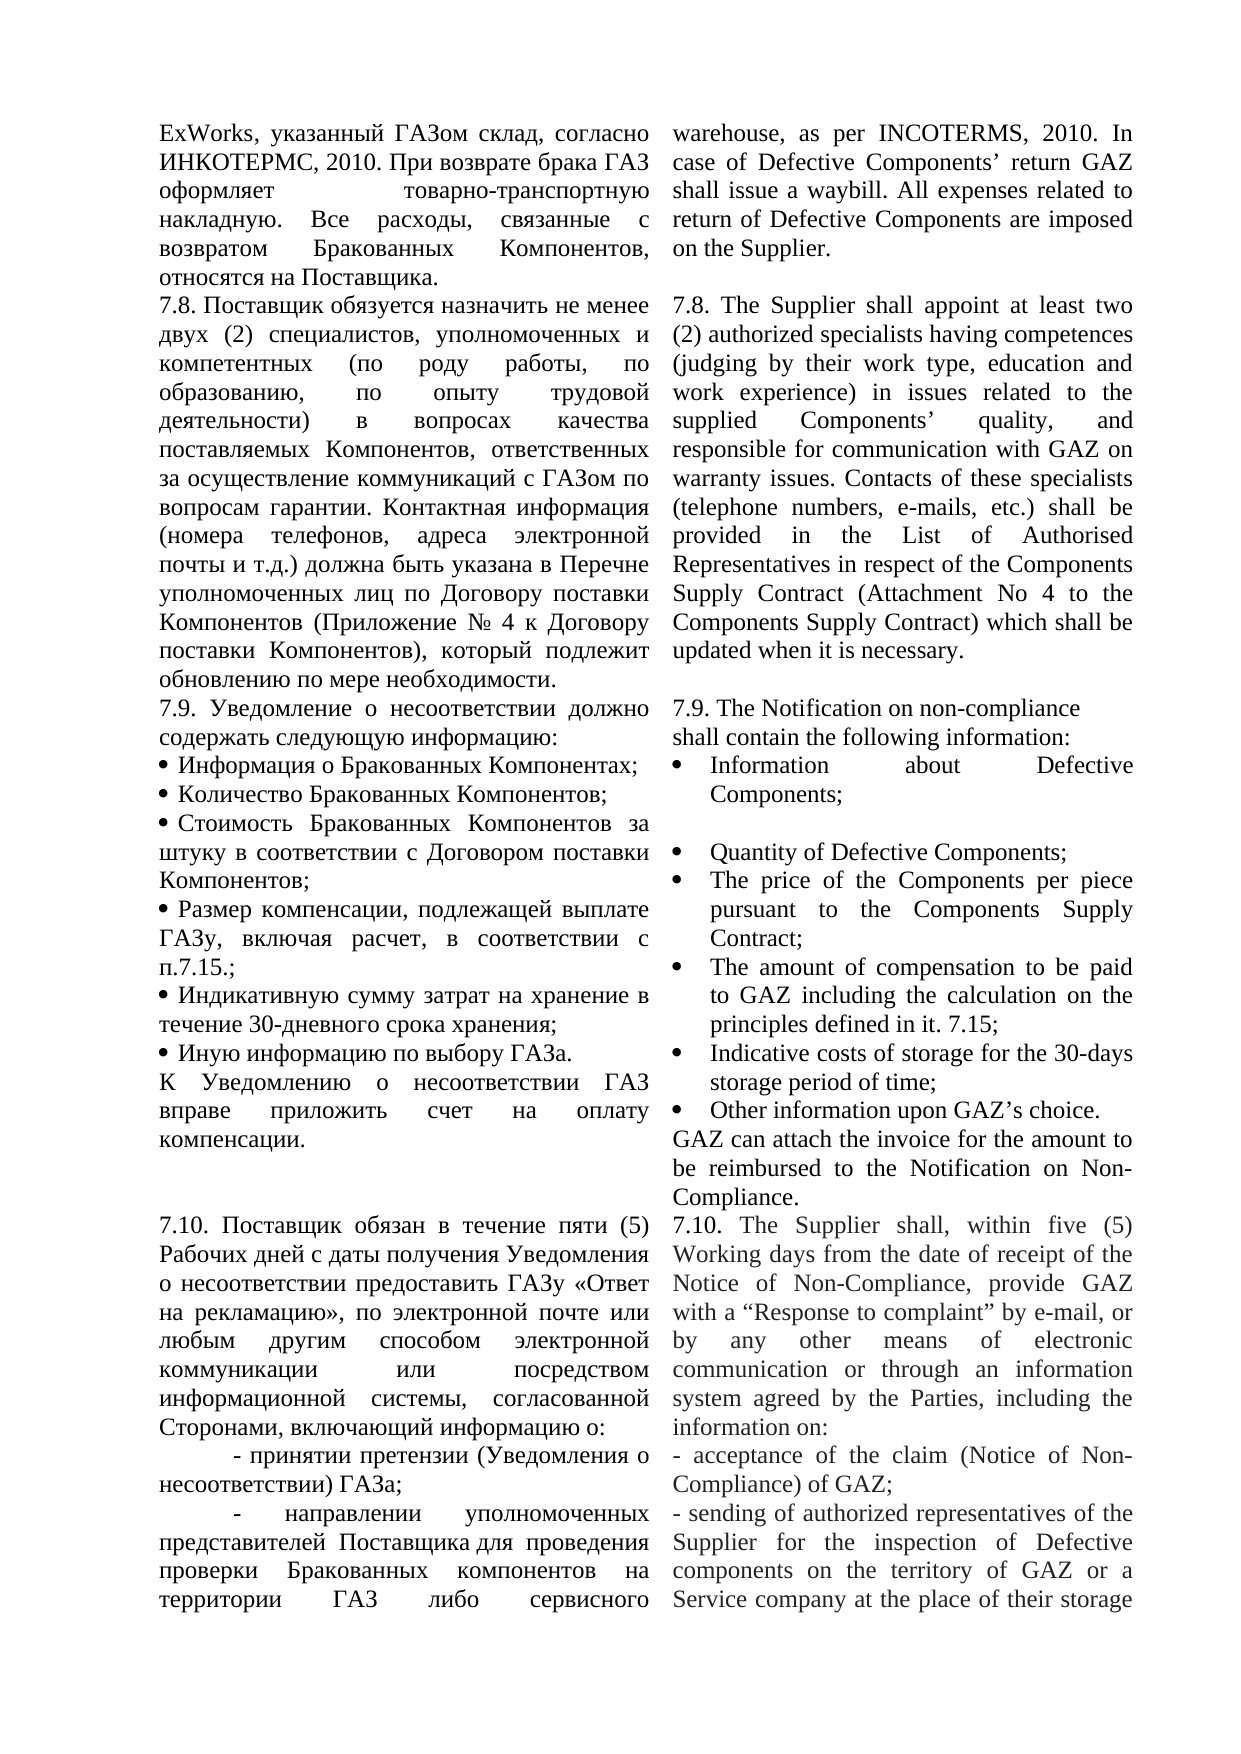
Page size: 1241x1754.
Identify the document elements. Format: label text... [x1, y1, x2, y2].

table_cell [148, 1211, 661, 1613]
table_cell 7.8. The Supplier shall appoint at least two (2) authorized specialists having competences (judging by their work type, education and work experience) in issues related to the supplied Components’ quality, and responsible for communication with GAZ on warranty issues. Contacts of these specialists (telephone numbers, e-mails, etc.) shall be provided in the List of Authorised Representatives in respect of the Components Supply Contract (Attachment No 4 to the Components Supply Contract) which shall be updated when it is necessary. [661, 291, 1144, 693]
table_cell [148, 118, 661, 291]
table_cell 7.9. The Notification on non-compliance shall contain the following information: Information about Defective Components; Quantity of Defective Components; The price of the Components per piece pursuant to the Components Supply Contract; The amount of compensation to be paid to GAZ including the calculation on the principles defined in it. 7.15; Indicative costs of storage for the 30-days storage period of time; Other information upon GAZ’s choice. GAZ can attach the invoice for the amount to be reimbursed to the Notification on Non-Compliance. [661, 693, 1144, 1211]
table_cell 7.9. Уведомление о несоответствии должно содержать следующую информацию: Информация о Бракованных Компонентах; Количество Бракованных Компонентов; Стоимость Бракованных Компонентов за штуку в соответствии с Договором поставки Компонентов; Размер компенсации, подлежащей выплате ГАЗу, включая расчет, в соответствии с п.7.15.; Индикативную сумму затрат на хранение в течение 30-дневного срока хранения; Иную информацию по выбору ГАЗа. К Уведомлению о несоответствии ГАЗ вправе приложить счет на оплату компенсации. [148, 693, 661, 1211]
table_cell 7.8. Поставщик обязуется назначить не менее двух (2) специалистов, уполномоченных и компетентных (по роду работы, по образованию, по опыту трудовой деятельности) в вопросах качества поставляемых Компонентов, ответственных за осуществление коммуникаций с ГАЗом по вопросам гарантии. Контактная информация (номера телефонов, адреса электронной почты и т.д.) должна быть указана в Перечне уполномоченных лиц по Договору поставки Компонентов (Приложение № 4 к Договору поставки Компонентов), который подлежит обновлению по мере необходимости. [148, 291, 661, 693]
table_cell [661, 118, 1144, 291]
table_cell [661, 1211, 1144, 1613]
